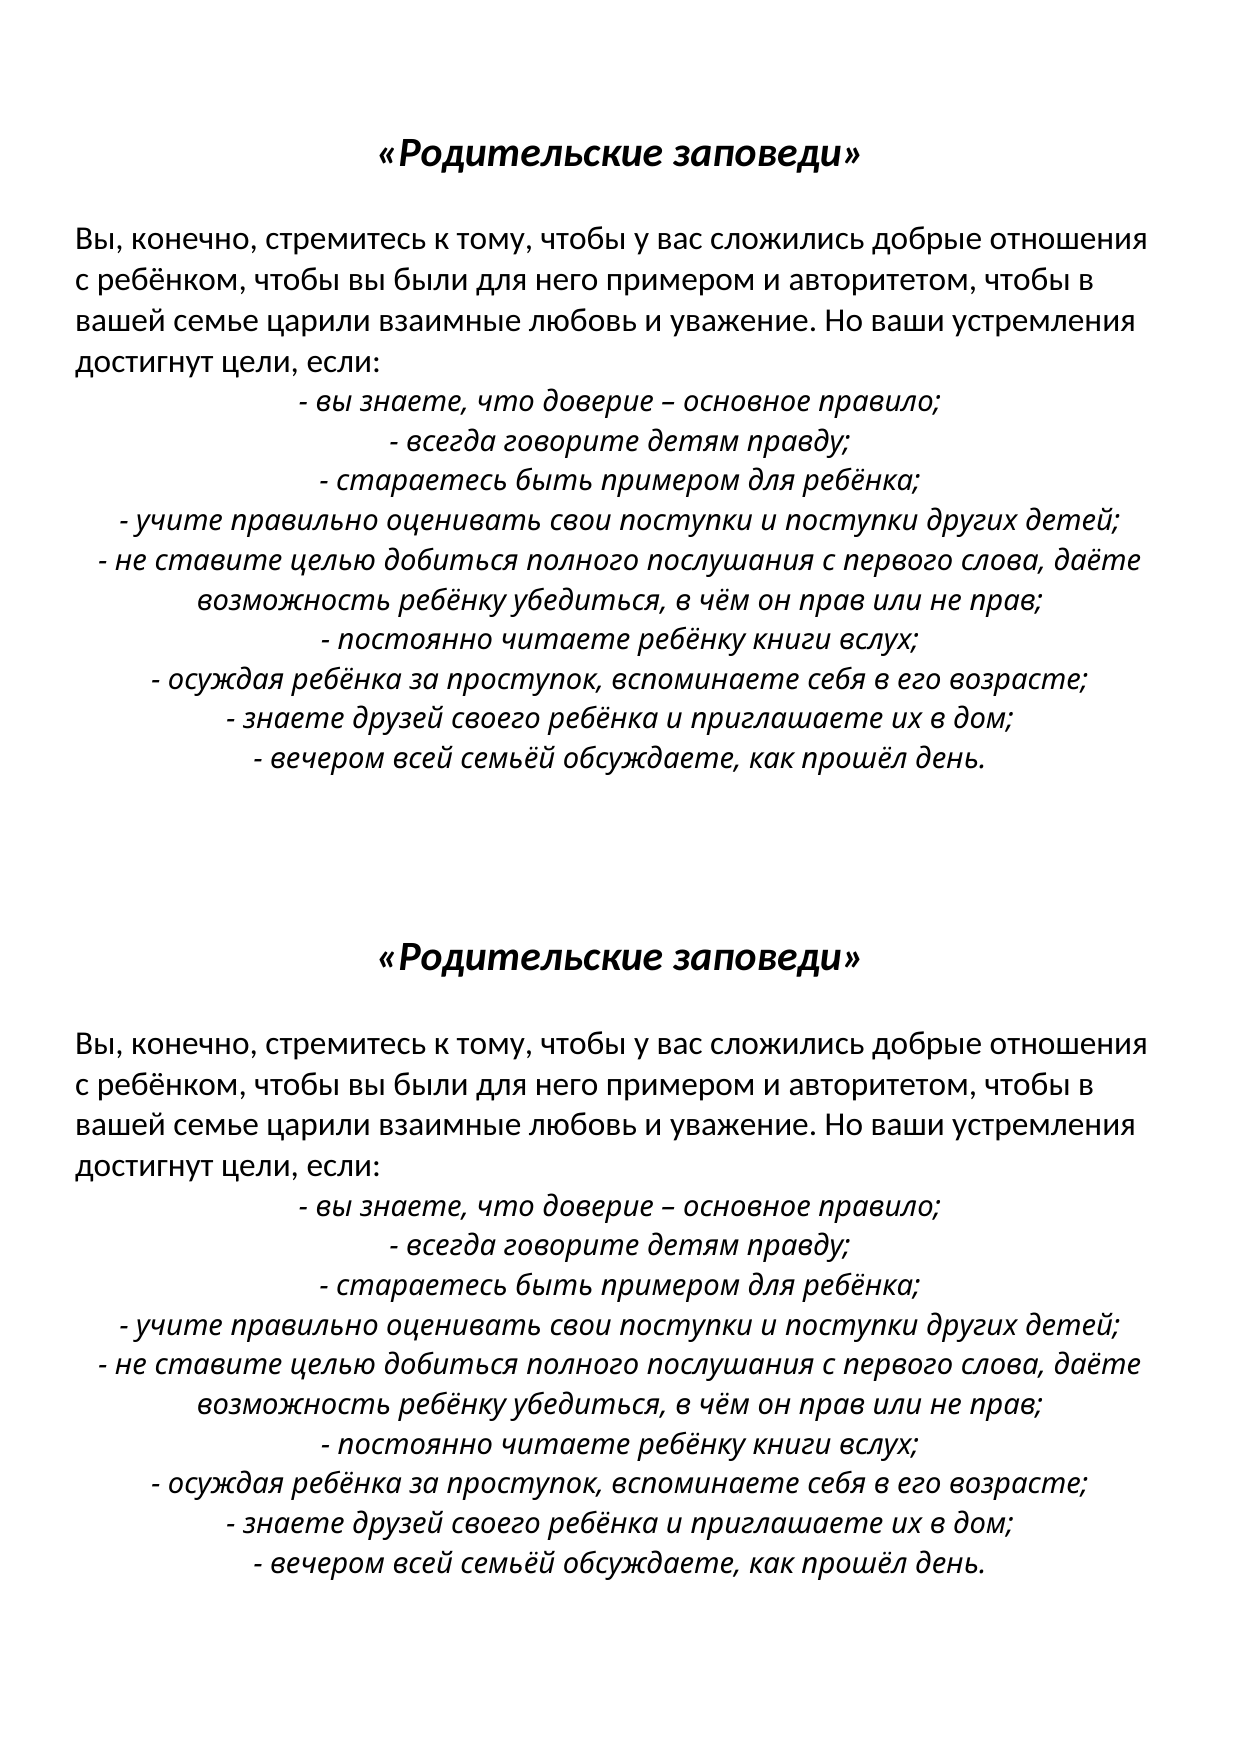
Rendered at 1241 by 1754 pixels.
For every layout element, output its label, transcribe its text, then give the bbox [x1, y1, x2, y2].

text - всегда говорите детям правду; [75, 1224, 1165, 1264]
text - учите правильно оценивать свои поступки и поступки других детей; [75, 1304, 1165, 1344]
text - осуждая ребёнка за проступок, вспоминаете себя в его возрасте; [75, 658, 1165, 698]
text - осуждая ребёнка за проступок, вспоминаете себя в его возрасте; [75, 1463, 1165, 1502]
text - вечером всей семьёй обсуждаете, как прошёл день. [75, 737, 1165, 777]
text Вы, конечно, стремитесь к тому, чтобы у вас сложились добрые отношения с ребёнком, чтобы вы были для него примером и авторитетом, чтобы в вашей семье царили взаимные любовь и уважение. Но ваши устремления достигнут цели, если: [75, 217, 1165, 380]
text - постоянно читаете ребёнку книги вслух; [75, 618, 1165, 658]
text - постоянно читаете ребёнку книги вслух; [75, 1423, 1165, 1463]
text - всегда говорите детям правду; [75, 420, 1165, 460]
text - знаете друзей своего ребёнка и приглашаете их в дом; [75, 1502, 1165, 1542]
text Вы, конечно, стремитесь к тому, чтобы у вас сложились добрые отношения с ребёнком, чтобы вы были для него примером и авторитетом, чтобы в вашей семье царили взаимные любовь и уважение. Но ваши устремления достигнут цели, если: [75, 1022, 1165, 1185]
text - вы знаете, что доверие – основное правило; [75, 1185, 1165, 1224]
text «Родительские заповеди» [75, 126, 1165, 177]
text - вы знаете, что доверие – основное правило; [75, 380, 1165, 420]
text - не ставите целью добиться полного послушания с первого слова, даёте возможность ребёнку убедиться, в чём он прав или не прав; [75, 539, 1165, 618]
text - стараетесь быть примером для ребёнка; [75, 1264, 1165, 1304]
text - вечером всей семьёй обсуждаете, как прошёл день. [75, 1542, 1165, 1582]
text - учите правильно оценивать свои поступки и поступки других детей; [75, 499, 1165, 539]
text - стараетесь быть примером для ребёнка; [75, 460, 1165, 499]
text - знаете друзей своего ребёнка и приглашаете их в дом; [75, 698, 1165, 737]
text «Родительские заповеди» [75, 930, 1165, 981]
text - не ставите целью добиться полного послушания с первого слова, даёте возможность ребёнку убедиться, в чём он прав или не прав; [75, 1344, 1165, 1423]
